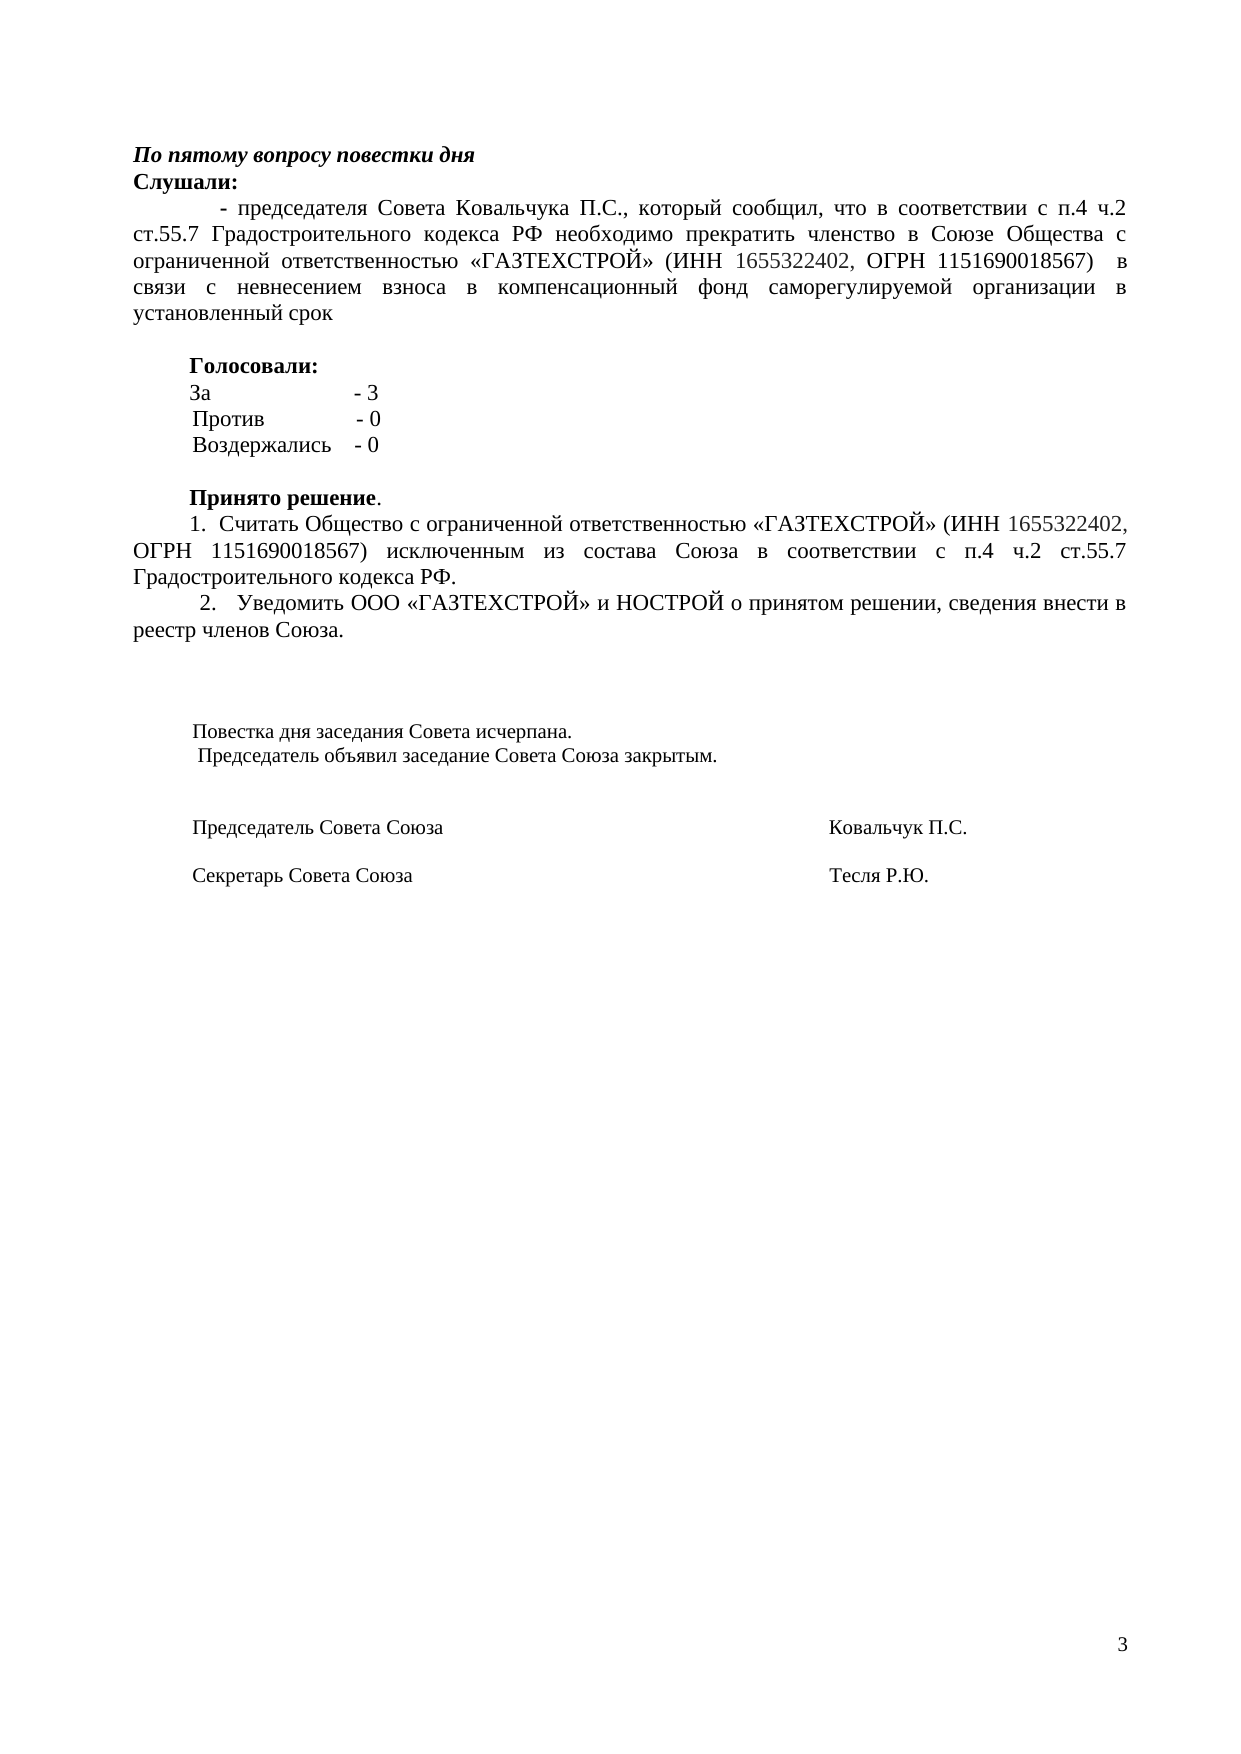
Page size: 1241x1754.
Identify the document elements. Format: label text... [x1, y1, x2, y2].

text За - 3 [133, 378, 1128, 405]
text Председатель объявил заседание Совета Союза закрытым. [133, 743, 1128, 767]
text Повестка дня заседания Совета исчерпана. [133, 719, 1128, 743]
text Слушали: [133, 168, 1128, 194]
text Голосовали: [133, 352, 1128, 378]
text - председателя Совета Ковальчука П.С., который сообщил, что в соответствии с п.4 ч.2 ст.55.7 Градостроительного кодекса РФ необходимо прекратить членство в Союзе Общества с ограниченной ответственностью «ГАЗТЕХСТРОЙ» (ИНН 1655322402, ОГРН 1151690018567) в связи с невнесением взноса в компенсационный фонд саморегулируемой организации в установленный срок [133, 194, 1128, 326]
text 2. Уведомить ООО «ГАЗТЕХСТРОЙ» и НОСТРОЙ о принятом решении, сведения внести в реестр членов Союза. [133, 589, 1128, 642]
text По пятому вопросу повестки дня [133, 141, 1128, 168]
text 1. Считать Общество с ограниченной ответственностью «ГАЗТЕХСТРОЙ» (ИНН 1655322402, ОГРН 1151690018567) исключенным из состава Союза в соответствии с п.4 ч.2 ст.55.7 Градостроительного кодекса РФ. [133, 510, 1128, 589]
text Секретарь Совета Союза Тесля Р.Ю. [133, 863, 1128, 887]
text Воздержались - 0 [133, 431, 1128, 458]
text Против - 0 [133, 405, 1128, 431]
text Председатель Совета Союза Ковальчук П.С. [133, 815, 1128, 839]
text Принято решение. [133, 484, 1128, 510]
